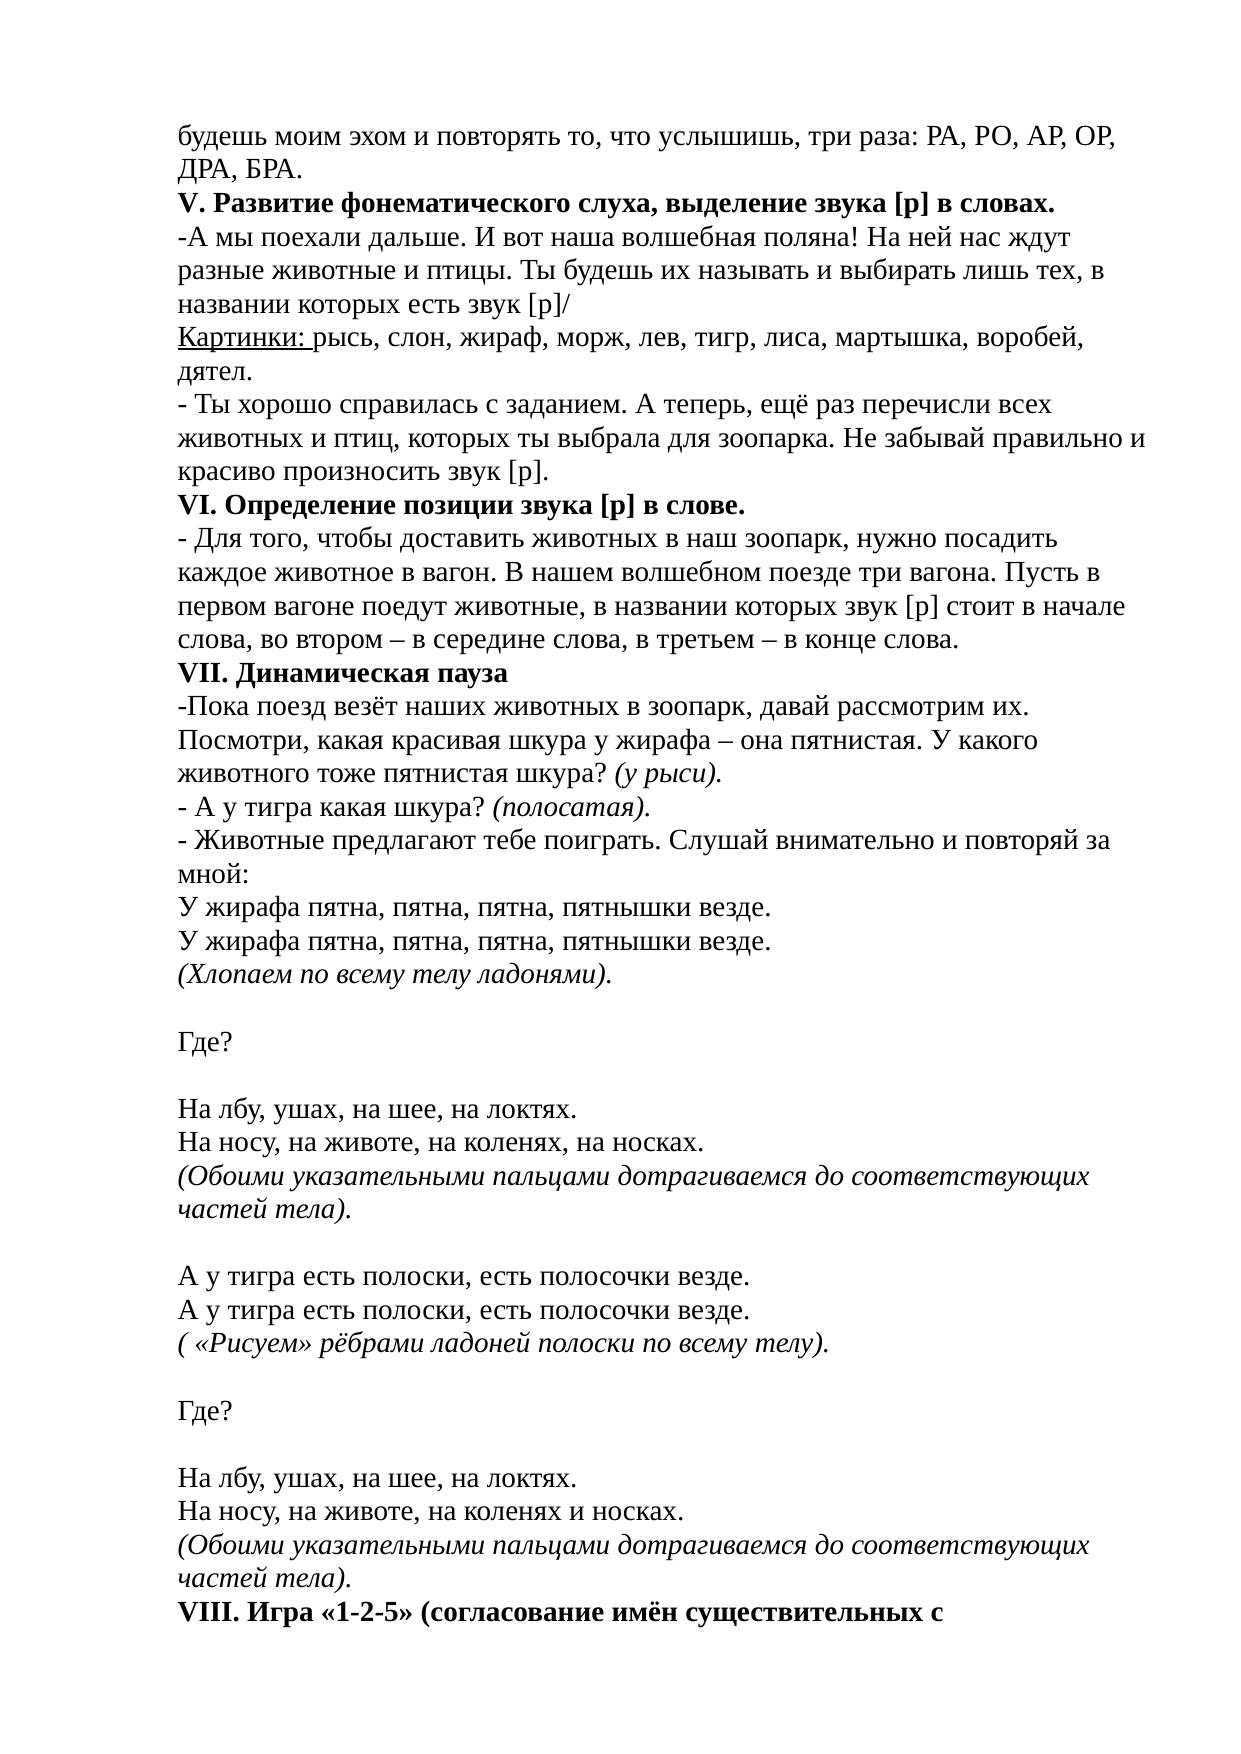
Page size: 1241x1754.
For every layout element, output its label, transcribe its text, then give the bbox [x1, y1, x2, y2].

text У жирафа пятна, пятна, пятна, пятнышки везде. [177, 923, 1152, 957]
text Где? [177, 1393, 1152, 1426]
text Картинки: рысь, слон, жираф, морж, лев, тигр, лиса, мартышка, воробей, дятел. [177, 319, 1152, 386]
text На носу, на животе, на коленях и носках. [177, 1493, 1152, 1527]
text На лбу, ушах, на шее, на локтях. [177, 1460, 1152, 1493]
text VII. Динамическая пауза [177, 655, 1152, 688]
text - А у тигра какая шкура? (полосатая). [177, 789, 1152, 822]
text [177, 118, 1152, 185]
text -А мы поехали дальше. И вот наша волшебная поляна! На ней нас ждут разные животные и птицы. Ты будешь их называть и выбирать лишь тех, в названии которых есть звук [р]/ [177, 219, 1152, 319]
text На носу, на животе, на коленях, на носках. [177, 1124, 1152, 1158]
text - Для того, чтобы доставить животных в наш зоопарк, нужно посадить каждое животное в вагон. В нашем волшебном поезде три вагона. Пусть в первом вагоне поедут животные, в названии которых звук [р] стоит в начале слова, во втором – в середине слова, в третьем – в конце слова. [177, 521, 1152, 655]
text (Обоими указательными пальцами дотрагиваемся до соответствующих частей тела). [177, 1158, 1152, 1225]
text -Пока поезд везёт наших животных в зоопарк, давай рассмотрим их. Посмотри, какая красивая шкура у жирафа – она пятнистая. У какого животного тоже пятнистая шкура? (у рыси). [177, 688, 1152, 789]
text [177, 1594, 1152, 1627]
text А у тигра есть полоски, есть полосочки везде. [177, 1258, 1152, 1292]
text (Хлопаем по всему телу ладонями). [177, 957, 1152, 990]
text V. Развитие фонематического слуха, выделение звука [р] в словах. [177, 185, 1152, 219]
text VI. Определение позиции звука [р] в слове. [177, 487, 1152, 521]
text Где? [177, 1024, 1152, 1057]
text - Животные предлагают тебе поиграть. Слушай внимательно и повторяй за мной: [177, 822, 1152, 889]
text (Обоими указательными пальцами дотрагиваемся до соответствующих частей тела). [177, 1527, 1152, 1594]
text ( «Рисуем» рёбрами ладоней полоски по всему телу). [177, 1326, 1152, 1359]
text - Ты хорошо справилась с заданием. А теперь, ещё раз перечисли всех животных и птиц, которых ты выбрала для зоопарка. Не забывай правильно и красиво произносить звук [р]. [177, 386, 1152, 487]
text У жирафа пятна, пятна, пятна, пятнышки везде. [177, 889, 1152, 923]
text На лбу, ушах, на шее, на локтях. [177, 1091, 1152, 1124]
text А у тигра есть полоски, есть полосочки везде. [177, 1292, 1152, 1326]
